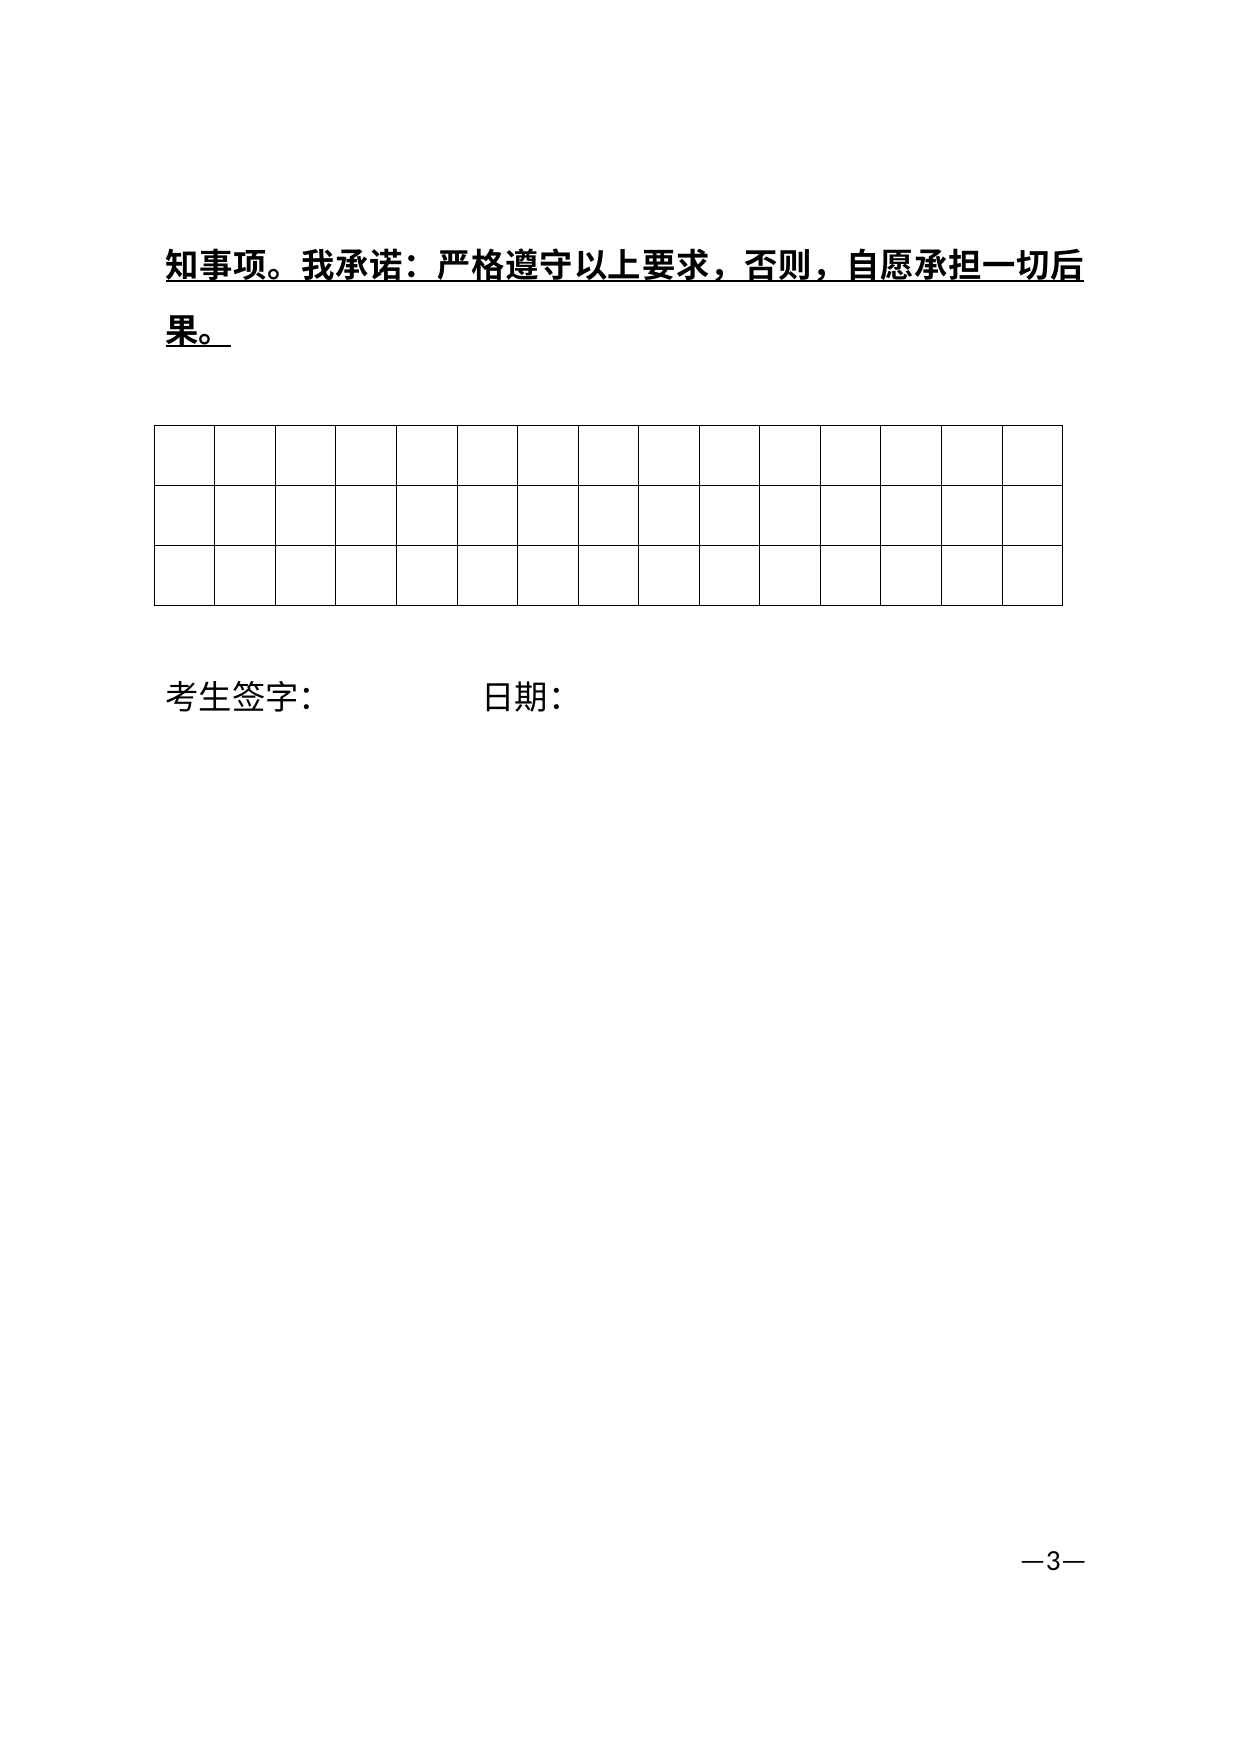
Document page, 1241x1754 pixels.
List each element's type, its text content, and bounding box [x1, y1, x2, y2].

table_cell [336, 486, 396, 545]
table_header [579, 426, 638, 485]
table_cell [881, 546, 941, 605]
table_cell [760, 486, 820, 545]
table_cell [397, 546, 457, 605]
table_header [760, 426, 820, 485]
table_cell [821, 546, 880, 605]
table_cell [336, 546, 396, 605]
table_cell [942, 486, 1002, 545]
table_cell [1003, 486, 1062, 545]
table_cell [1003, 546, 1062, 605]
table_cell [579, 546, 638, 605]
table_header [1003, 426, 1062, 485]
table_cell [579, 486, 638, 545]
table_header [276, 426, 335, 485]
table_cell [215, 486, 275, 545]
table_header [700, 426, 759, 485]
text 考生签字： 日期： [165, 663, 1087, 721]
table_cell [821, 486, 880, 545]
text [165, 230, 1087, 360]
table_cell [155, 546, 214, 605]
table_header [155, 426, 214, 485]
table_header [518, 426, 578, 485]
table_cell [458, 546, 517, 605]
table_cell [760, 546, 820, 605]
table_cell [639, 546, 699, 605]
table_cell [518, 546, 578, 605]
table_cell [276, 546, 335, 605]
table_cell [700, 546, 759, 605]
table_cell [458, 486, 517, 545]
table_cell [155, 486, 214, 545]
table_header [942, 426, 1002, 485]
table_cell [639, 486, 699, 545]
table_header [458, 426, 517, 485]
table_cell [397, 486, 457, 545]
table_cell [942, 546, 1002, 605]
table_cell [215, 546, 275, 605]
table_cell [700, 486, 759, 545]
table_header [881, 426, 941, 485]
table_header [215, 426, 275, 485]
table_header [336, 426, 396, 485]
table_cell [518, 486, 578, 545]
table_header [639, 426, 699, 485]
table_header [397, 426, 457, 485]
table_header [821, 426, 880, 485]
table_cell [276, 486, 335, 545]
table_cell [881, 486, 941, 545]
